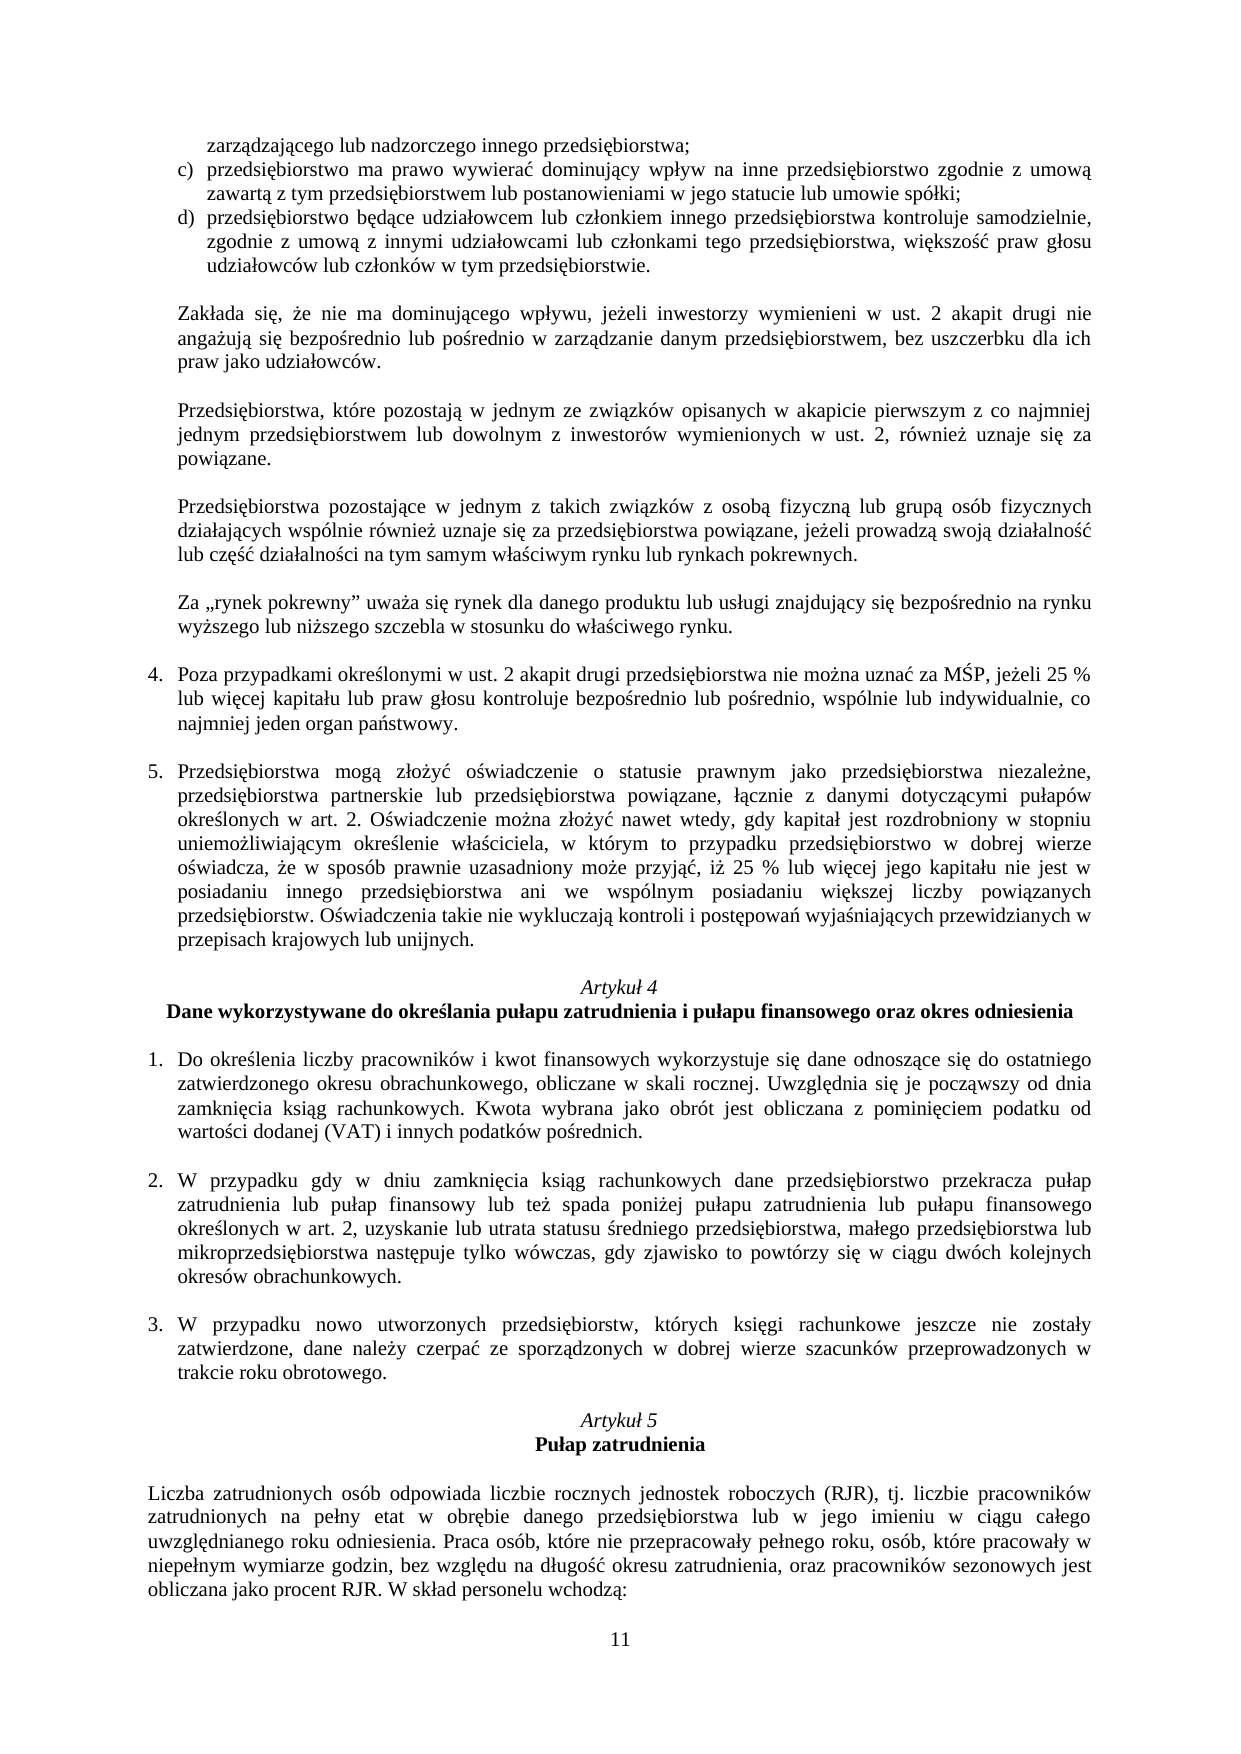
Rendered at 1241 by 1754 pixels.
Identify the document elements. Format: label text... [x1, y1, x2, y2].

text 1. Do określenia liczby pracowników i kwot finansowych wykorzystuje się dane odnoszące się do ostatniego zatwierdzonego okresu obrachunkowego, obliczane w skali rocznej. Uwzględnia się je począwszy od dnia zamknięcia ksiąg rachunkowych. Kwota wybrana jako obrót jest obliczana z pominięciem podatku od wartości dodanej (VAT) i innych podatków pośrednich. [148, 1047, 1093, 1143]
text 2. W przypadku gdy w dniu zamknięcia ksiąg rachunkowych dane przedsiębiorstwo przekracza pułap zatrudnienia lub pułap finansowy lub też spada poniżej pułapu zatrudnienia lub pułapu finansowego określonych w art. 2, uzyskanie lub utrata statusu średniego przedsiębiorstwa, małego przedsiębiorstwa lub mikroprzedsiębiorstwa następuje tylko wówczas, gdy zjawisko to powtórzy się w ciągu dwóch kolejnych okresów obrachunkowych. [148, 1168, 1093, 1288]
text Zakłada się, że nie ma dominującego wpływu, jeżeli inwestorzy wymienieni w ust. 2 akapit drugi nie angażują się bezpośrednio lub pośrednio w zarządzanie danym przedsiębiorstwem, bez uszczerbku dla ich praw jako udziałowców. [177, 301, 1093, 373]
text 3. W przypadku nowo utworzonych przedsiębiorstw, których księgi rachunkowe jeszcze nie zostały zatwierdzone, dane należy czerpać ze sporządzonych w dobrej wierze szacunków przeprowadzonych w trakcie roku obrotowego. [148, 1312, 1093, 1384]
text Liczba zatrudnionych osób odpowiada liczbie rocznych jednostek roboczych (RJR), tj. liczbie pracowników zatrudnionych na pełny etat w obrębie danego przedsiębiorstwa lub w jego imieniu w ciągu całego uwzględnianego roku odniesienia. Praca osób, które nie przepracowały pełnego roku, osób, które pracowały w niepełnym wymiarze godzin, bez względu na długość okresu zatrudnienia, oraz pracowników sezonowych jest obliczana jako procent RJR. W skład personelu wchodzą: [148, 1480, 1093, 1601]
text Artykuł 5 [148, 1408, 1093, 1432]
text 4. Poza przypadkami określonymi w ust. 2 akapit drugi przedsiębiorstwa nie można uznać za MŚP, jeżeli 25 % lub więcej kapitału lub praw głosu kontroluje bezpośrednio lub pośrednio, wspólnie lub indywidualnie, co najmniej jeden organ państwowy. [148, 662, 1093, 734]
text Przedsiębiorstwa, które pozostają w jednym ze związków opisanych w akapicie pierwszym z co najmniej jednym przedsiębiorstwem lub dowolnym z inwestorów wymienionych w ust. 2, również uznaje się za powiązane. [177, 398, 1093, 470]
text d) przedsiębiorstwo będące udziałowcem lub członkiem innego przedsiębiorstwa kontroluje samodzielnie, zgodnie z umową z innymi udziałowcami lub członkami tego przedsiębiorstwa, większość praw głosu udziałowców lub członków w tym przedsiębiorstwie. [177, 205, 1093, 277]
text Dane wykorzystywane do określania pułapu zatrudnienia i pułapu finansowego oraz okres odniesienia [148, 999, 1093, 1023]
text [177, 133, 1093, 157]
text Artykuł 4 [148, 975, 1093, 999]
text Za „rynek pokrewny” uważa się rynek dla danego produktu lub usługi znajdujący się bezpośrednio na rynku wyższego lub niższego szczebla w stosunku do właściwego rynku. [177, 590, 1093, 638]
text Przedsiębiorstwa pozostające w jednym z takich związków z osobą fizyczną lub grupą osób fizycznych działających wspólnie również uznaje się za przedsiębiorstwa powiązane, jeżeli prowadzą swoją działalność lub część działalności na tym samym właściwym rynku lub rynkach pokrewnych. [177, 494, 1093, 566]
text Pułap zatrudnienia [148, 1432, 1093, 1456]
text 5. Przedsiębiorstwa mogą złożyć oświadczenie o statusie prawnym jako przedsiębiorstwa niezależne, przedsiębiorstwa partnerskie lub przedsiębiorstwa powiązane, łącznie z danymi dotyczącymi pułapów określonych w art. 2. Oświadczenie można złożyć nawet wtedy, gdy kapitał jest rozdrobniony w stopniu uniemożliwiającym określenie właściciela, w którym to przypadku przedsiębiorstwo w dobrej wierze oświadcza, że w sposób prawnie uzasadniony może przyjąć, iż 25 % lub więcej jego kapitału nie jest w posiadaniu innego przedsiębiorstwa ani we wspólnym posiadaniu większej liczby powiązanych przedsiębiorstw. Oświadczenia takie nie wykluczają kontroli i postępowań wyjaśniających przewidzianych w przepisach krajowych lub unijnych. [148, 758, 1093, 951]
text c) przedsiębiorstwo ma prawo wywierać dominujący wpływ na inne przedsiębiorstwo zgodnie z umową zawartą z tym przedsiębiorstwem lub postanowieniami w jego statucie lub umowie spółki; [177, 157, 1093, 205]
